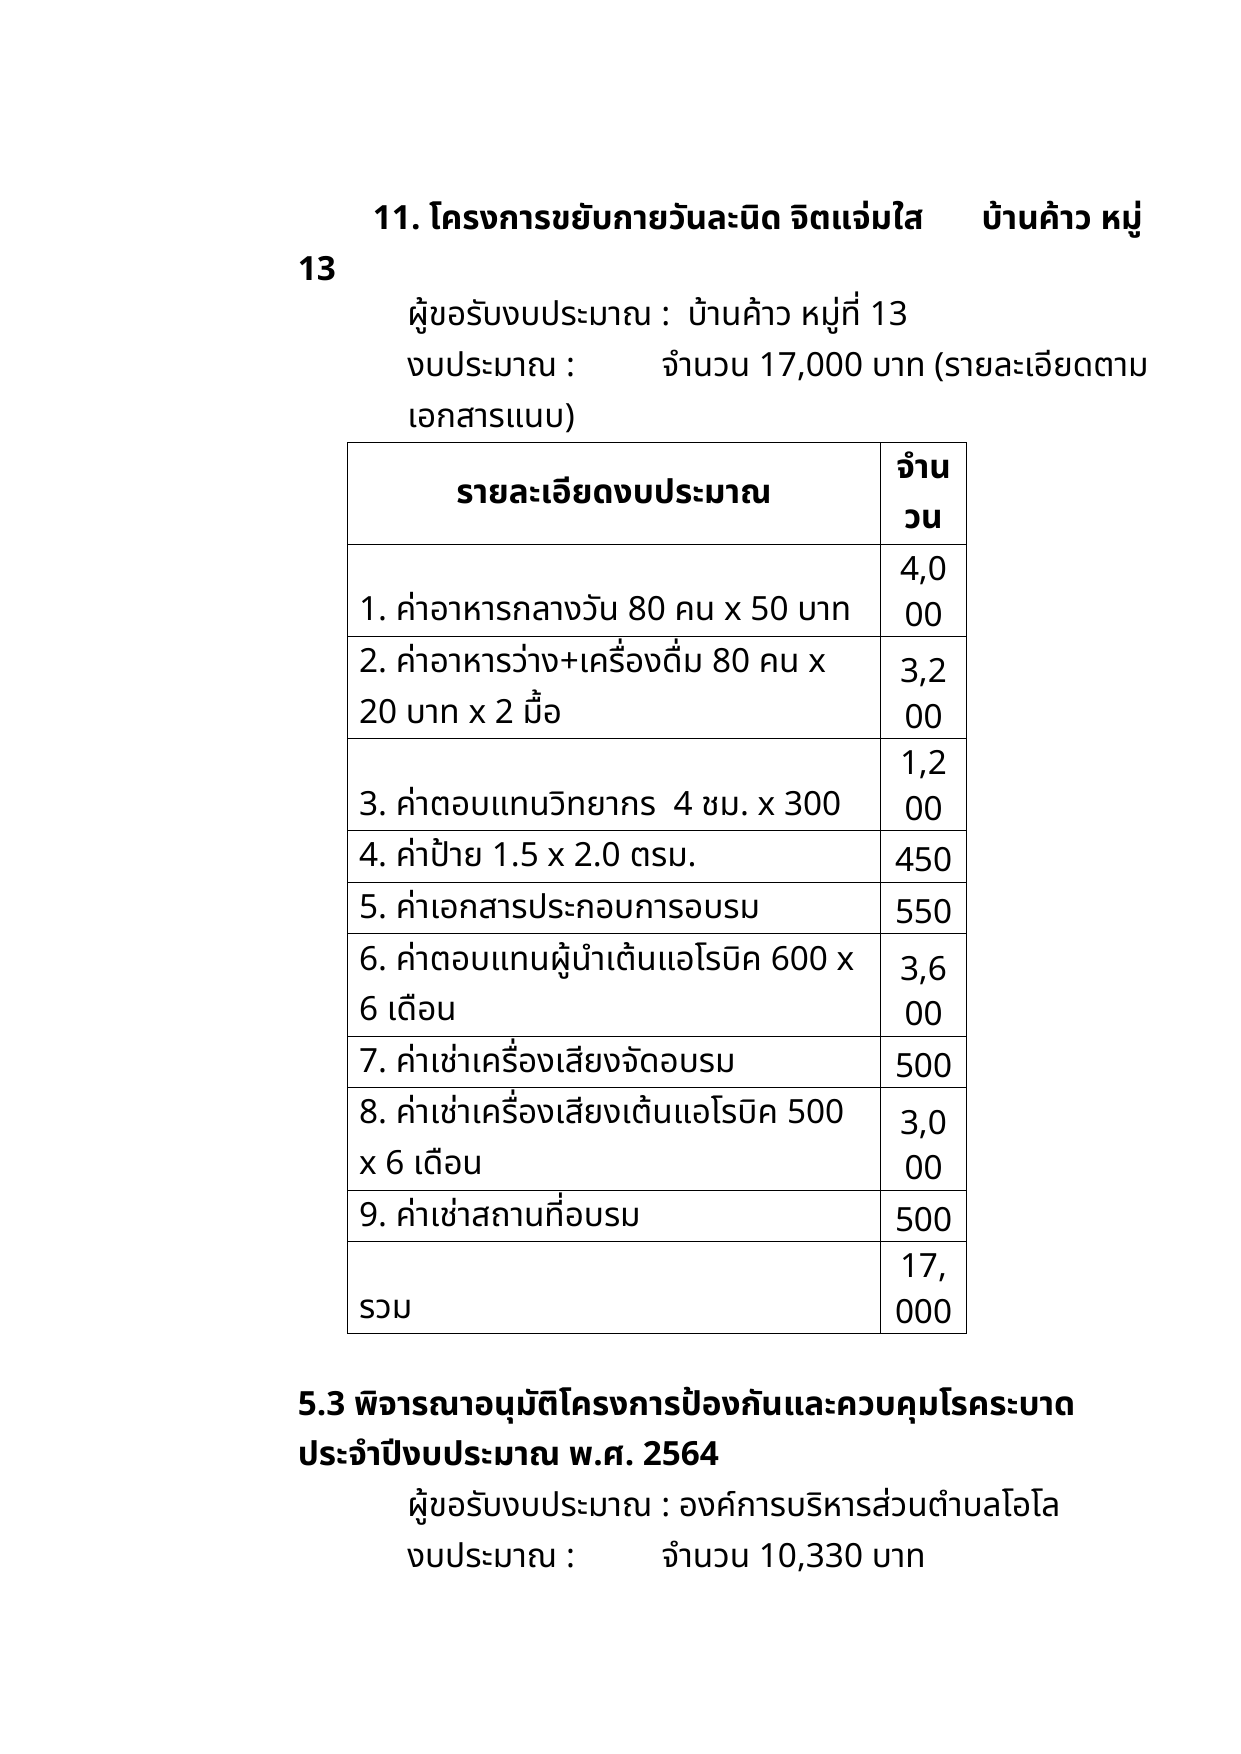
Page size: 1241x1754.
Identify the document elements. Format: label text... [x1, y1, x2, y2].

table_header รายละเอียดงบประมาณ [348, 443, 880, 544]
table_cell รวม [348, 1242, 880, 1333]
table_cell 4. ค่าป้าย 1.5 x 2.0 ตรม. [348, 831, 880, 882]
text ผู้ขอรับงบประมาณ : องค์การบริหารส่วนตำบลโอโล [407, 1481, 1166, 1531]
text ผู้ขอรับงบประมาณ : บ้านค้าว หมู่ที่ 13 [407, 290, 1166, 341]
table_cell 500 [881, 1191, 966, 1241]
table_cell 5. ค่าเอกสารประกอบการอบรม [348, 883, 880, 933]
table_cell 9. ค่าเช่าสถานที่อบรม [348, 1191, 880, 1241]
table_cell 1. ค่าอาหารกลางวัน 80 คน x 50 บาท [348, 545, 880, 636]
table_cell 500 [881, 1037, 966, 1087]
table_cell 4,000 [881, 545, 966, 636]
table_cell 6. ค่าตอบแทนผู้นำเต้นแอโรบิค 600 x 6 เดือน [348, 934, 880, 1036]
table_cell 1,200 [881, 739, 966, 830]
table_cell 2. ค่าอาหารว่าง+เครื่องดื่ม 80 คน x 20 บาท x 2 มื้อ [348, 637, 880, 738]
text งบประมาณ : จำนวน 17,000 บาท (รายละเอียดตามเอกสารแนบ) [407, 341, 1166, 442]
table_cell 17,000 [881, 1242, 966, 1333]
table_header จำนวน [881, 443, 966, 544]
text 11. โครงการขยับกายวันละนิด จิตแจ่มใส บ้านค้าว หมู่ 13 [298, 194, 1166, 290]
text งบประมาณ : จำนวน 10,330 บาท [407, 1531, 1166, 1582]
table_cell 3,600 [881, 934, 966, 1036]
table_cell 3,200 [881, 637, 966, 738]
text 5.3 พิจารณาอนุมัติโครงการป้องกันและควบคุมโรคระบาด ประจำปีงบประมาณ พ.ศ. 2564 [298, 1379, 1166, 1481]
table_cell 550 [881, 883, 966, 933]
table_cell 3,000 [881, 1088, 966, 1189]
table_cell 7. ค่าเช่าเครื่องเสียงจัดอบรม [348, 1037, 880, 1087]
table_cell 8. ค่าเช่าเครื่องเสียงเต้นแอโรบิค 500 x 6 เดือน [348, 1088, 880, 1189]
table_cell 450 [881, 831, 966, 882]
table_cell 3. ค่าตอบแทนวิทยากร 4 ชม. x 300 [348, 739, 880, 830]
